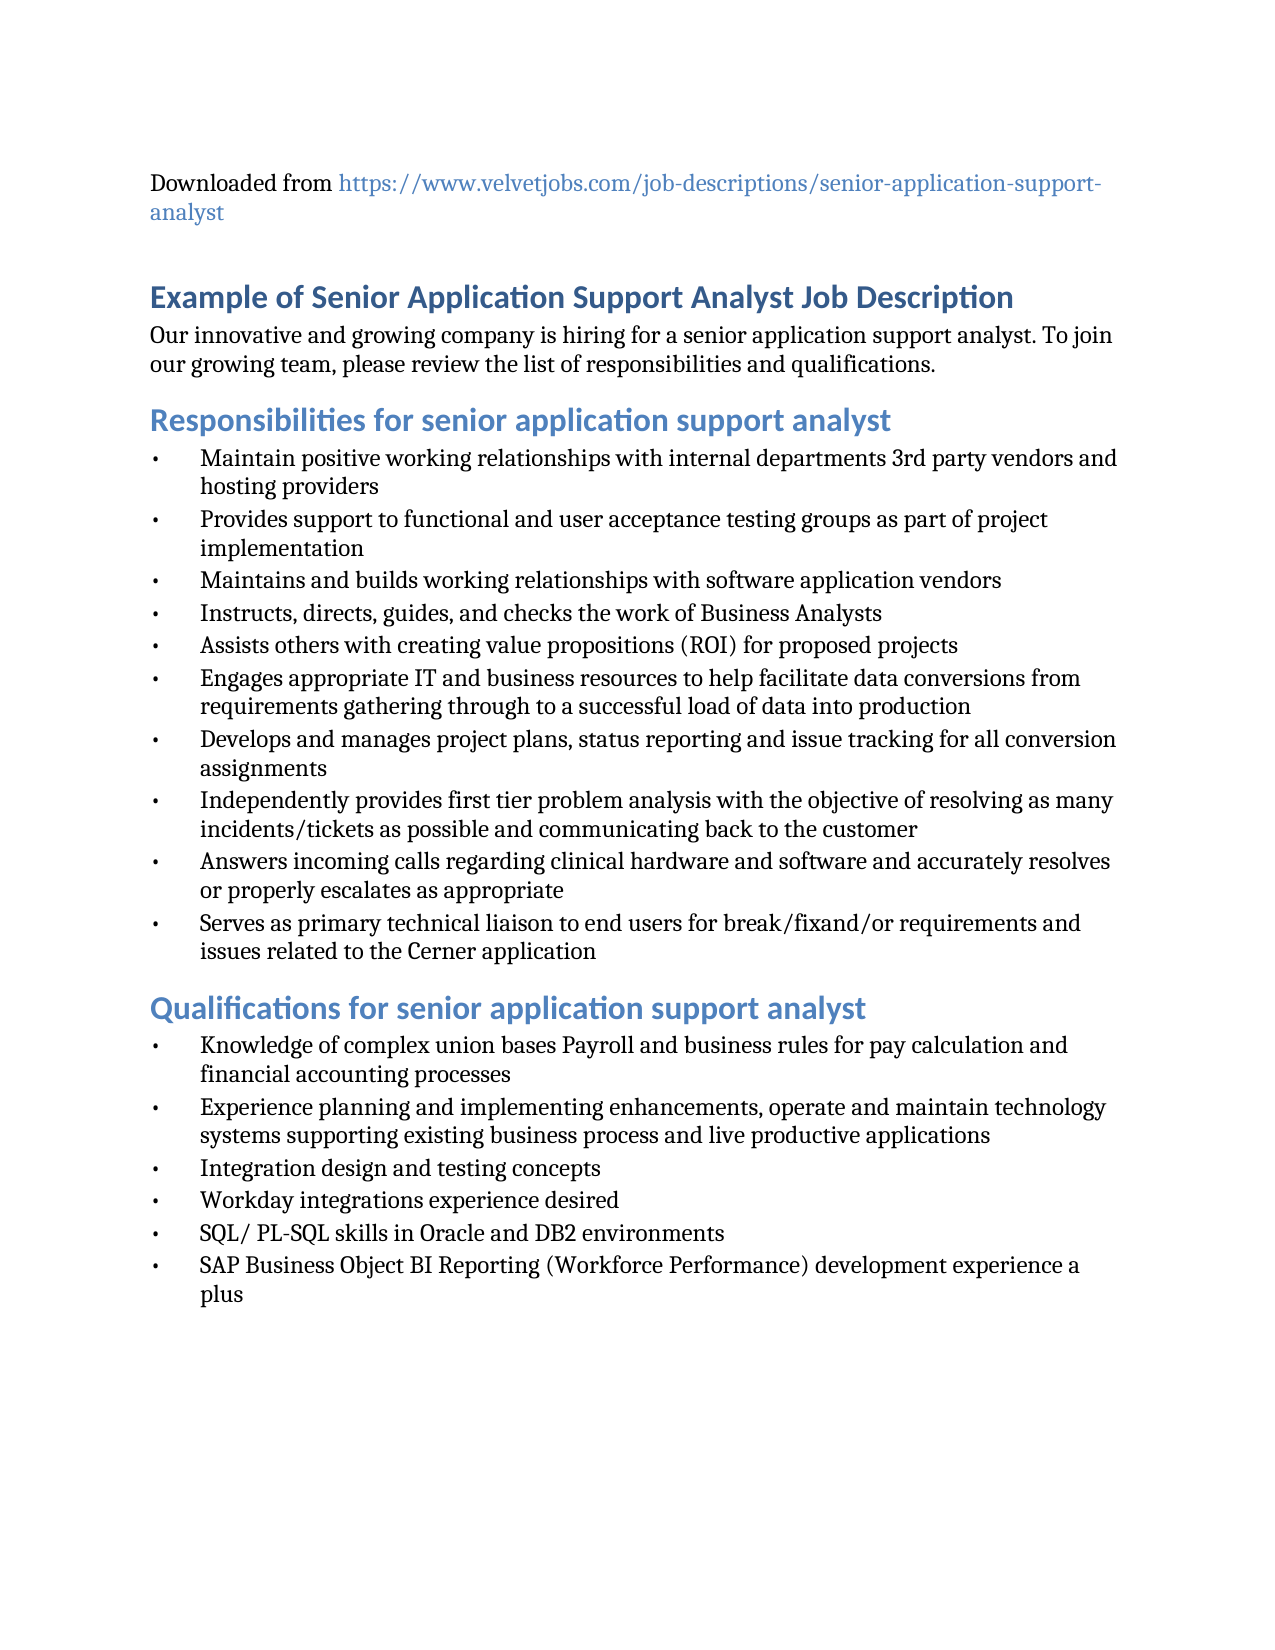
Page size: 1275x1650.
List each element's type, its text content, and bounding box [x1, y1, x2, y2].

list Engages appropriate IT and business resources to help facilitate data conversions from requirements gathering through to a successful load of data into production [150, 663, 1125, 721]
list Provides support to functional and user acceptance testing groups as part of project implementation [150, 505, 1125, 562]
list SQL/ PL-SQL skills in Oracle and DB2 environments [150, 1219, 1125, 1248]
list Independently provides first tier problem analysis with the objective of resolving as many incidents/tickets as possible and communicating back to the customer [150, 786, 1125, 843]
list Maintains and builds working relationships with software application vendors [150, 566, 1125, 595]
list Answers incoming calls regarding clinical hardware and software and accurately resolves or properly escalates as appropriate [150, 847, 1125, 905]
list Knowledge of complex union bases Payroll and business rules for pay calculation and financial accounting processes [150, 1031, 1125, 1089]
list Maintain positive working relationships with internal departments 3rd party vendors and hosting providers [150, 443, 1125, 501]
list Serves as primary technical liaison to end users for break/fixand/or requirements and issues related to the Cerner application [150, 908, 1125, 966]
list Experience planning and implementing enhancements, operate and maintain technology systems supporting existing business process and live productive applications [150, 1093, 1125, 1150]
list Instructs, directs, guides, and checks the work of Business Analysts [150, 598, 1125, 627]
subtitle Qualifications for senior application support analyst [150, 987, 1125, 1028]
list SAP Business Object BI Reporting (Workforce Performance) development experience a plus [150, 1251, 1125, 1309]
list Workday integrations experience desired [150, 1186, 1125, 1215]
subtitle Responsibilities for senior application support analyst [150, 399, 1125, 440]
text Our innovative and growing company is hiring for a senior application support analyst. To join our growing team, please review the list of responsibilities and qualifications. [150, 321, 1125, 378]
list Assists others with creating value propositions (ROI) for proposed projects [150, 631, 1125, 660]
subtitle Example of Senior Application Support Analyst Job Description [150, 276, 1125, 317]
text Downloaded from https://www.velvetjobs.com/job-descriptions/senior-application-support-analyst [150, 169, 1125, 226]
list Develops and manages project plans, status reporting and issue tracking for all conversion assignments [150, 725, 1125, 782]
list Integration design and testing concepts [150, 1154, 1125, 1183]
